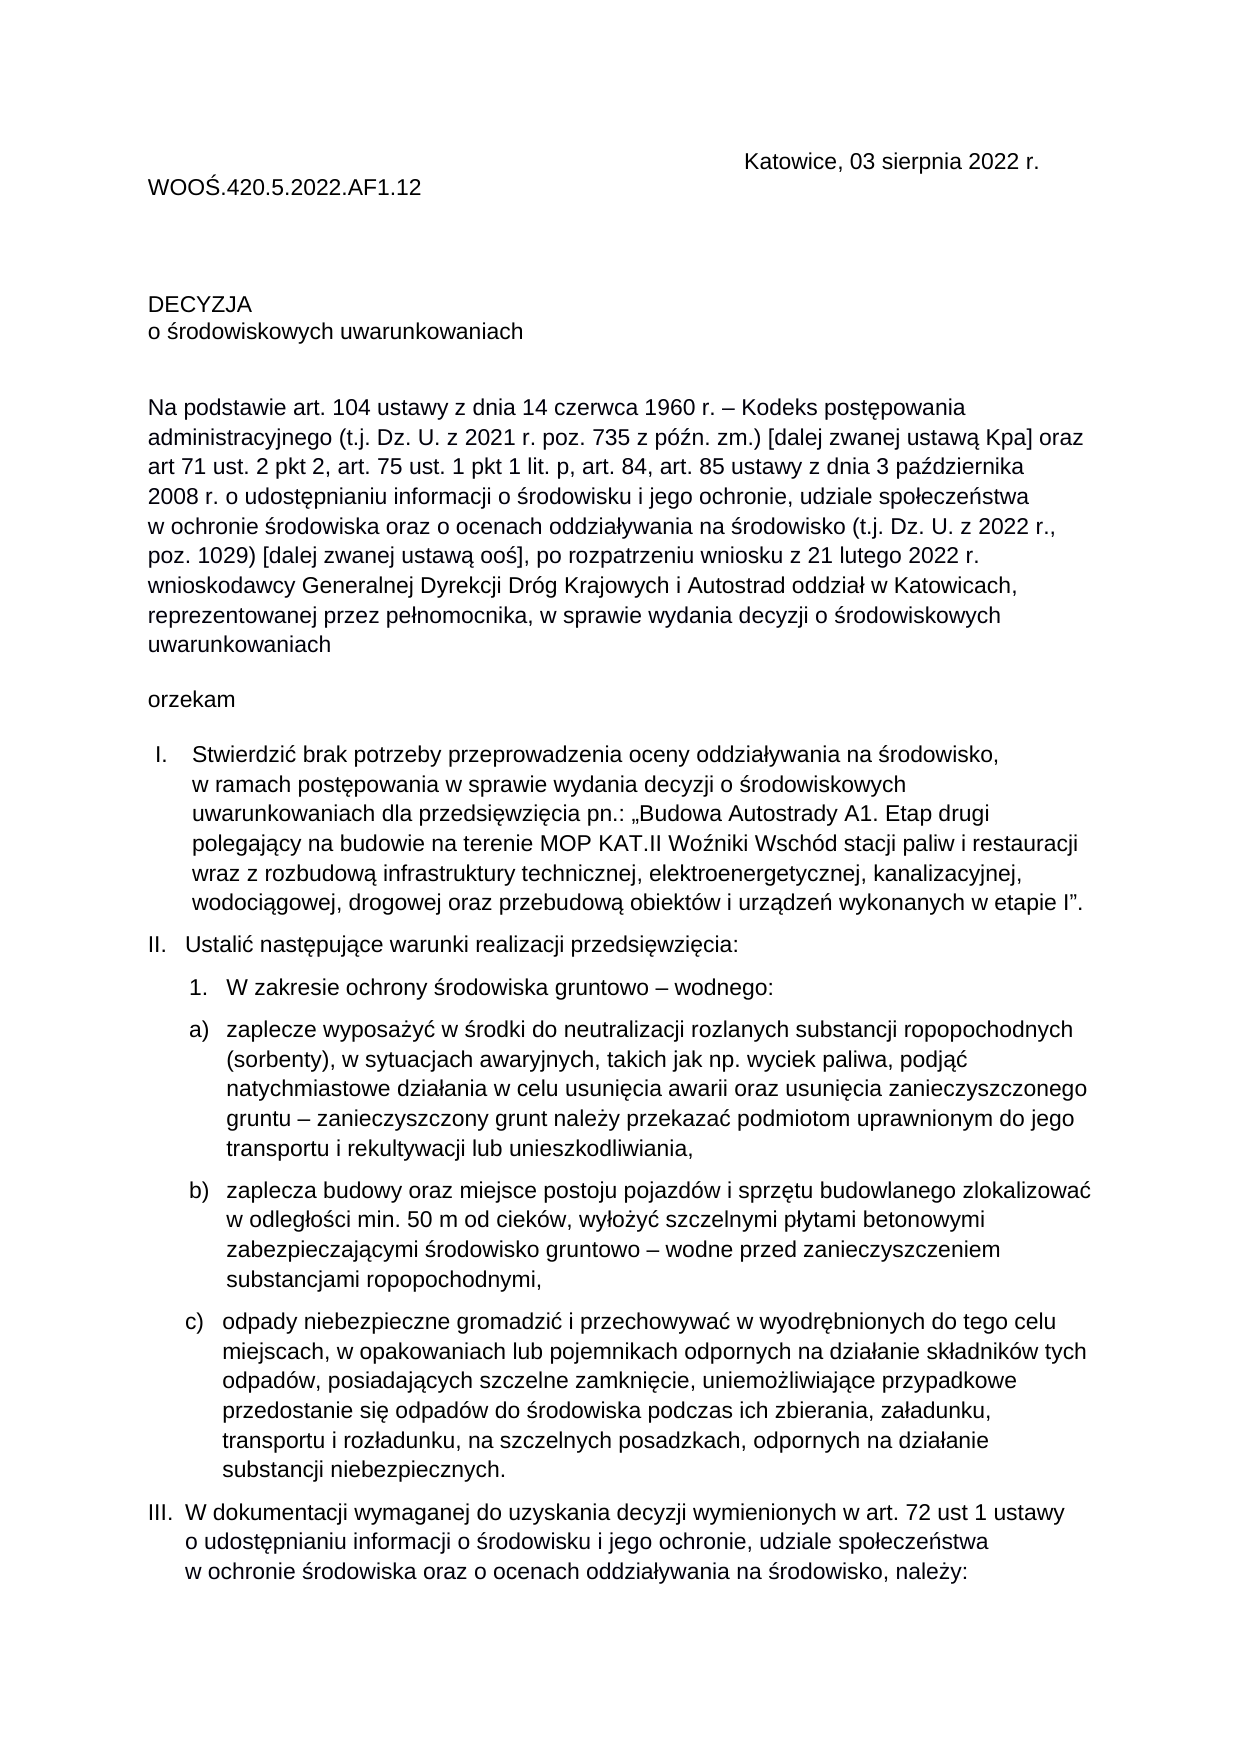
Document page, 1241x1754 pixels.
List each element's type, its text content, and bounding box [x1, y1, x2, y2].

list Ustalić następujące warunki realizacji przedsięwzięcia: [148, 931, 1093, 958]
list W zakresie ochrony środowiska gruntowo – wodnego: [189, 974, 1093, 1000]
subtitle o środowiskowych uwarunkowaniach [148, 318, 1107, 344]
subtitle orzekam [148, 686, 1107, 712]
text WOOŚ.420.5.2022.AF1.12 [148, 174, 1093, 200]
list odpady niebezpieczne gromadzić i przechowywać w wyodrębnionych do tego celu miejscach, w opakowaniach lub pojemnikach odpornych na działanie składników tych odpadów, posiadających szczelne zamknięcie, uniemożliwiające przypadkowe przedostanie się odpadów do środowiska podczas ich zbierania, załadunku, transportu i rozładunku, na szczelnych posadzkach, odpornych na działanie substancji niebezpiecznych. [185, 1308, 1093, 1483]
list W dokumentacji wymaganej do uzyskania decyzji wymienionych w art. 72 ust 1 ustawy o udostępnianiu informacji o środowisku i jego ochronie, udziale społeczeństwa w ochronie środowiska oraz o ocenach oddziaływania na środowisko, należy: [148, 1499, 1093, 1584]
list zaplecza budowy oraz miejsce postoju pojazdów i sprzętu budowlanego zlokalizować w odległości min. 50 m od cieków, wyłożyć szczelnymi płytami betonowymi zabezpieczającymi środowisko gruntowo – wodne przed zanieczyszczeniem substancjami ropopochodnymi, [189, 1177, 1093, 1292]
list Stwierdzić brak potrzeby przeprowadzenia oceny oddziaływania na środowisko, w ramach postępowania w sprawie wydania decyzji o środowiskowych uwarunkowaniach dla przedsięwzięcia pn.: „Budowa Autostrady A1. Etap drugi polegający na budowie na terenie MOP KAT.II Woźniki Wschód stacji paliw i restauracji wraz z rozbudową infrastruktury technicznej, elektroenergetycznej, kanalizacyjnej, wodociągowej, drogowej oraz przebudową obiektów i urządzeń wykonanych w etapie I”. [155, 741, 1093, 916]
text Katowice, 03 sierpnia 2022 r. [664, 148, 1122, 174]
list zaplecze wyposażyć w środki do neutralizacji rozlanych substancji ropopochodnych (sorbenty), w sytuacjach awaryjnych, takich jak np. wyciek paliwa, podjąć natychmiastowe działania w celu usunięcia awarii oraz usunięcia zanieczyszczonego gruntu – zanieczyszczony grunt należy przekazać podmiotom uprawnionym do jego transportu i rekultywacji lub unieszkodliwiania, [189, 1016, 1093, 1161]
text Na podstawie art. 104 ustawy z dnia 14 czerwca 1960 r. – Kodeks postępowania administracyjnego (t.j. Dz. U. z 2021 r. poz. 735 z późn. zm.) [dalej zwanej ustawą Kpa] oraz art 71 ust. 2 pkt 2, art. 75 ust. 1 pkt 1 lit. p, art. 84, art. 85 ustawy z dnia 3 października 2008 r. o udostępnianiu informacji o środowisku i jego ochronie, udziale społeczeństwa w ochronie środowiska oraz o ocenach oddziaływania na środowisko (t.j. Dz. U. z 2022 r., poz. 1029) [dalej zwanej ustawą ooś], po rozpatrzeniu wniosku z 21 lutego 2022 r. wnioskodawcy Generalnej Dyrekcji Dróg Krajowych i Autostrad oddział w Katowicach, reprezentowanej przez pełnomocnika, w sprawie wydania decyzji o środowiskowych uwarunkowaniach [148, 394, 1093, 658]
subtitle DECYZJA [148, 291, 1107, 318]
